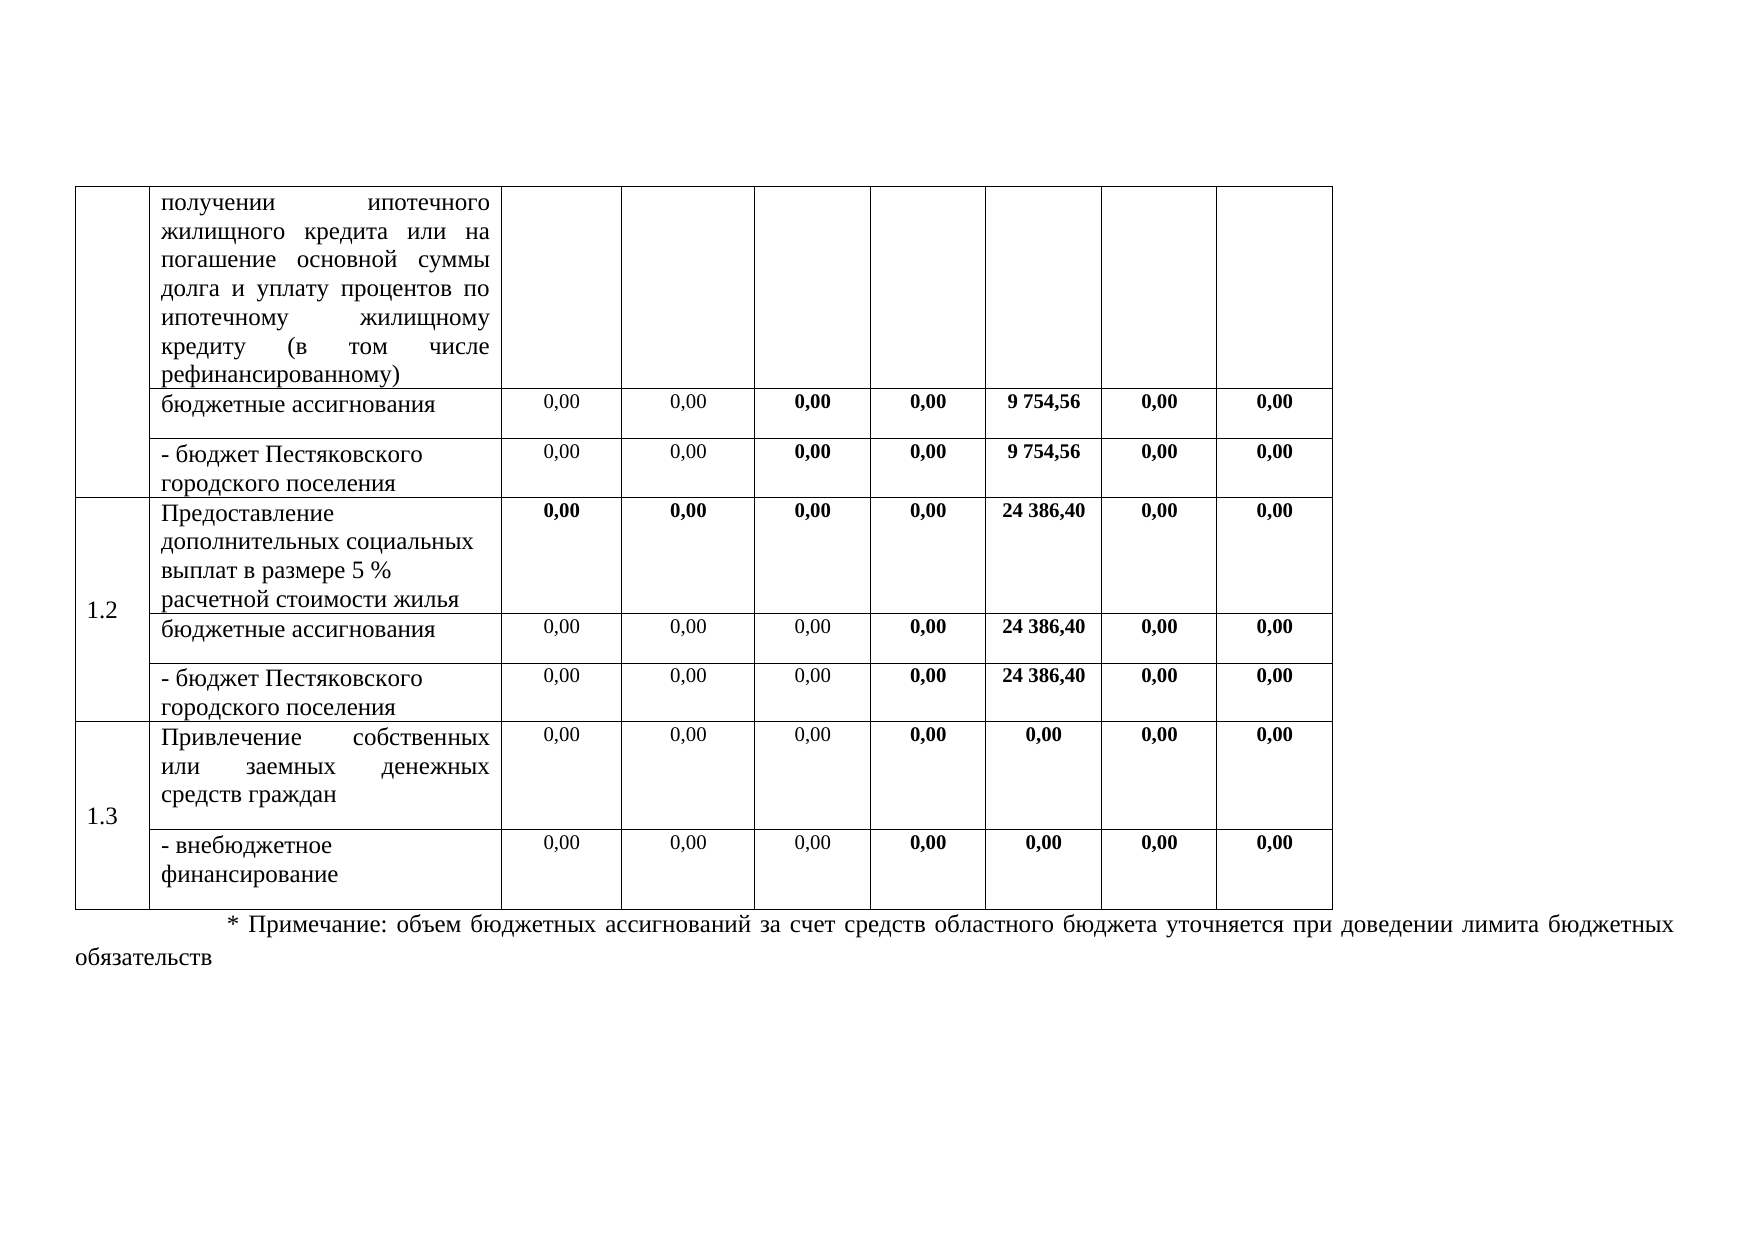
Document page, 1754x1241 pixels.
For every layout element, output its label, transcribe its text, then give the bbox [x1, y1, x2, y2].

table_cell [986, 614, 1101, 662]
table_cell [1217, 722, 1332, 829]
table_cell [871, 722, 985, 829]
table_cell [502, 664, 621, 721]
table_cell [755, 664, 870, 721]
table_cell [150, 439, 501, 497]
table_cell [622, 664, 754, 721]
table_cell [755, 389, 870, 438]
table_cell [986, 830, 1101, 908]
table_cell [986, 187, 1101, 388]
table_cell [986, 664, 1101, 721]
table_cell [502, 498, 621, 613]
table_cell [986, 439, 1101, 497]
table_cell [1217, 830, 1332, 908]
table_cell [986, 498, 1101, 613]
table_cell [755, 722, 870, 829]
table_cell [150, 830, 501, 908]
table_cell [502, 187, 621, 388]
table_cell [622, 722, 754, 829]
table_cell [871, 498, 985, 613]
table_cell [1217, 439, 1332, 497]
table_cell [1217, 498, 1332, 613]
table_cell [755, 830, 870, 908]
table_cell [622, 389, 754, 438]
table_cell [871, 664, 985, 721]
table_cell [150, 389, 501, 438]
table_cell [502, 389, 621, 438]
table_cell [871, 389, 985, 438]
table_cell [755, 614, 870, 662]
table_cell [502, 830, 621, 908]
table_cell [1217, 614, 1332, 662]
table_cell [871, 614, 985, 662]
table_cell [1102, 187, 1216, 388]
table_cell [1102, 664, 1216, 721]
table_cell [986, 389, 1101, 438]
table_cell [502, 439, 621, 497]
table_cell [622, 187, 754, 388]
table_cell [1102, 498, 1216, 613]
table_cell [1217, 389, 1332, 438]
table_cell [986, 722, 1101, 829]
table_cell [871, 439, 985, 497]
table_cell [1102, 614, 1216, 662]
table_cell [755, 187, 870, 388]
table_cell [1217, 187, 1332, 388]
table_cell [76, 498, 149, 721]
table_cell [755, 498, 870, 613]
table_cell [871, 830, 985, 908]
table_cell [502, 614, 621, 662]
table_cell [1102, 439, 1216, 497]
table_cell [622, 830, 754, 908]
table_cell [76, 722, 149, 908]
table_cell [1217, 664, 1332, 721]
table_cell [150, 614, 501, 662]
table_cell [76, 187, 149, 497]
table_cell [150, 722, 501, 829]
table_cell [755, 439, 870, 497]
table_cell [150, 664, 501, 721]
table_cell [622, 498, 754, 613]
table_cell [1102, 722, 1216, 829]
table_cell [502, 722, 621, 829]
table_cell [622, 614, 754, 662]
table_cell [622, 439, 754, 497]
text * Примечание: объем бюджетных ассигнований за счет средств областного бюджета уточняется при доведении лимита бюджетных обязательств [75, 909, 1679, 971]
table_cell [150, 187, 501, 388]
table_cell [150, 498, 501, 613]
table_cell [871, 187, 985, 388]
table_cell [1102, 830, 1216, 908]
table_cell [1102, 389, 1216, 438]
